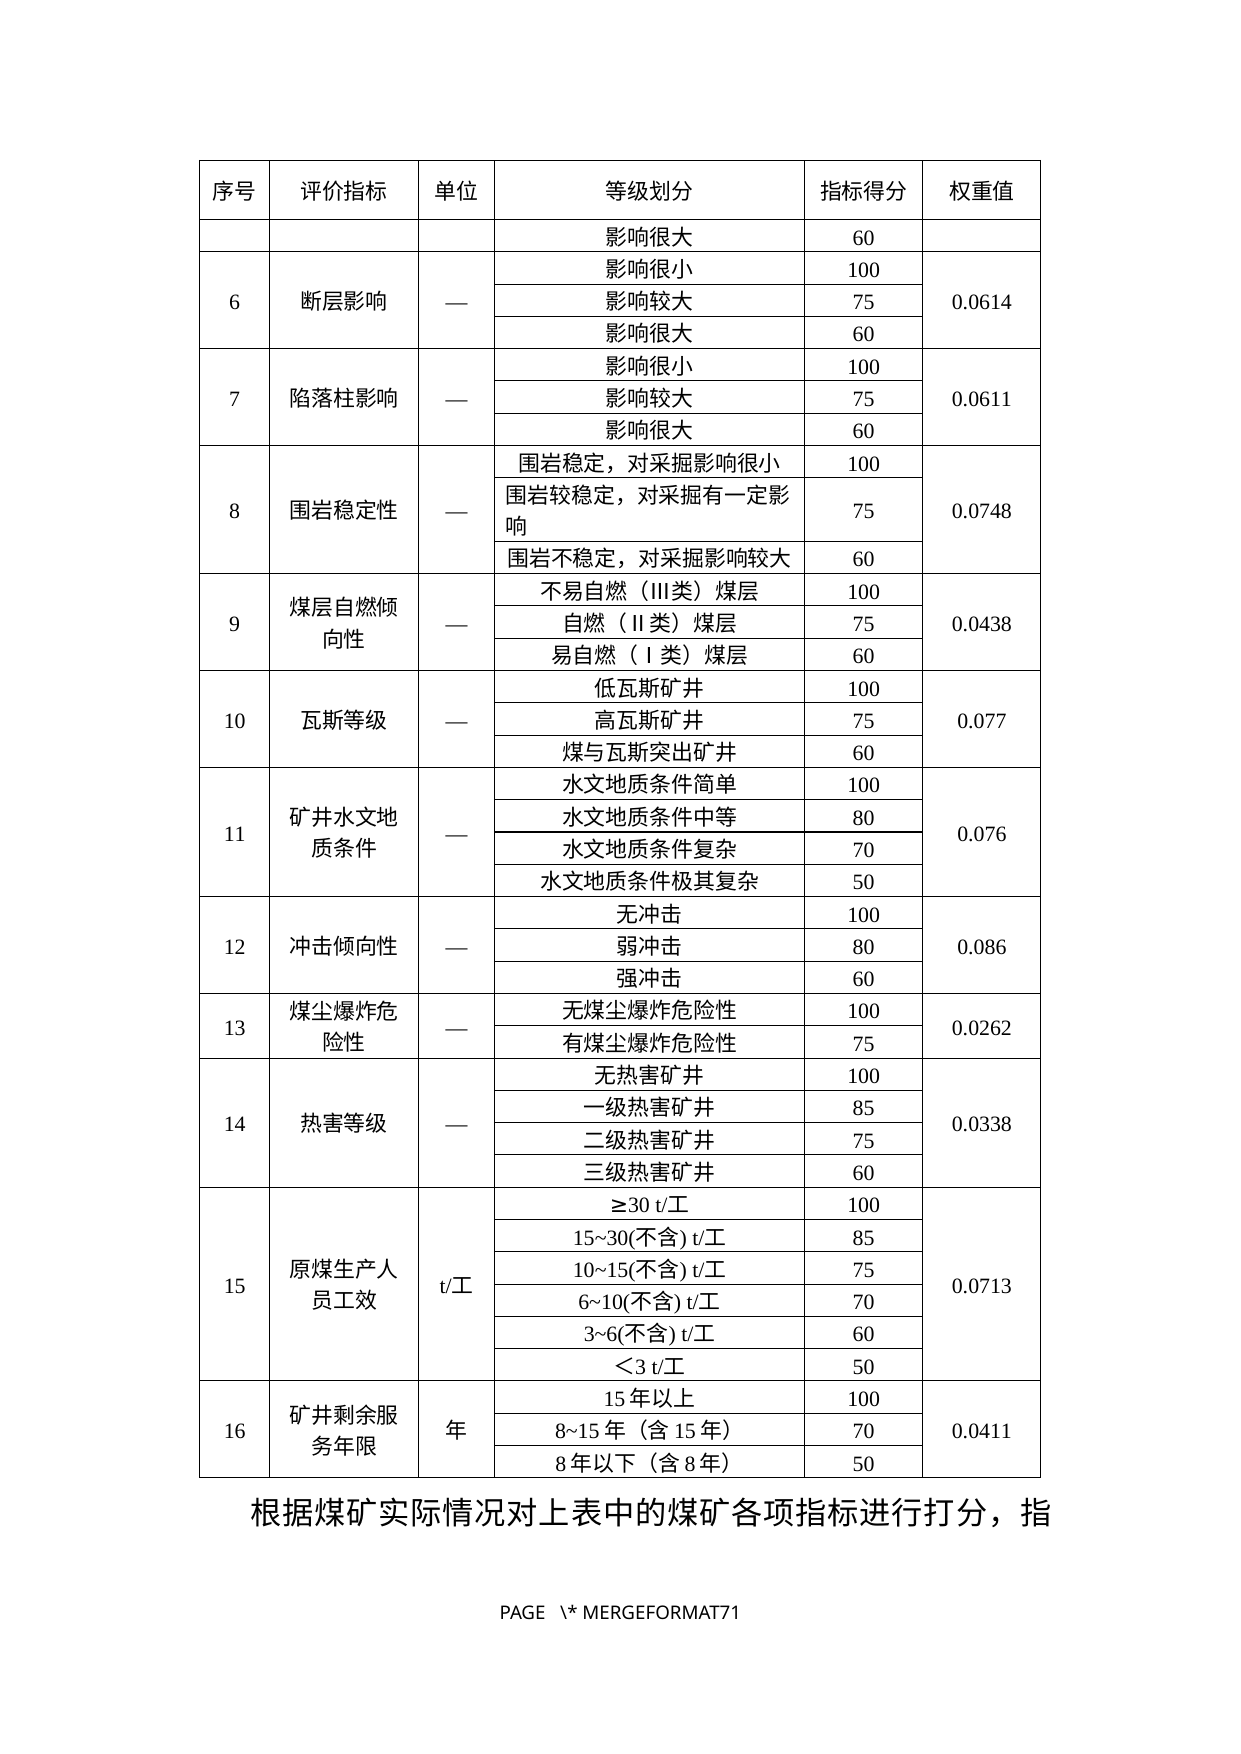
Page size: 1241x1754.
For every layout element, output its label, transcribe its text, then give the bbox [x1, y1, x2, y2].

table_cell 影响很大 [495, 220, 804, 251]
table_cell 70 [805, 833, 922, 864]
table_cell 100 [805, 446, 922, 477]
table_cell 三级热害矿井 [495, 1155, 804, 1187]
table_cell 60 [805, 1317, 922, 1348]
table_cell 50 [805, 1446, 922, 1477]
table_cell 围岩不稳定，对采掘影响较大 [495, 542, 804, 573]
table_header 单位 [419, 161, 494, 219]
table_cell 一级热害矿井 [495, 1091, 804, 1122]
table_cell 100 [805, 1188, 922, 1219]
table_cell 低瓦斯矿井 [495, 671, 804, 702]
table_cell — [419, 1059, 494, 1187]
table_cell 陷落柱影响 [270, 349, 418, 445]
table_cell 无热害矿井 [495, 1059, 804, 1090]
table_cell 冲击倾向性 [270, 897, 418, 993]
table_cell 0.077 [923, 671, 1040, 767]
table_cell 易自燃（Ⅰ类）煤层 [495, 639, 804, 670]
table_cell 影响很小 [495, 252, 804, 283]
table_cell 60 [805, 317, 922, 348]
table_cell 75 [805, 285, 922, 316]
table_cell 10~15(不含) t/工 [495, 1252, 804, 1283]
table_cell 0.0614 [923, 252, 1040, 348]
table_cell 7 [200, 349, 269, 445]
table_cell 年 [419, 1381, 494, 1477]
table_cell 弱冲击 [495, 929, 804, 961]
table_cell 影响很大 [495, 414, 804, 445]
table_cell 14 [200, 1059, 269, 1187]
table_header 序号 [200, 161, 269, 219]
table_cell 75 [805, 703, 922, 734]
table_cell 75 [805, 478, 922, 541]
table_cell ＜3 t/工 [495, 1349, 804, 1380]
table_cell 100 [805, 897, 922, 928]
table_header 等级划分 [495, 161, 804, 219]
table_cell 不易自燃（Ⅲ类）煤层 [495, 574, 804, 605]
table_cell 100 [805, 671, 922, 702]
table_cell 矿井水文地质条件 [270, 768, 418, 896]
table_cell 60 [805, 962, 922, 993]
table_cell 50 [805, 865, 922, 896]
table_cell 80 [805, 929, 922, 961]
table_cell 75 [805, 1252, 922, 1283]
table_cell t/工 [419, 1188, 494, 1380]
table_cell 0.0338 [923, 1059, 1040, 1187]
table_cell 影响很小 [495, 349, 804, 380]
table_cell — [419, 446, 494, 573]
table_cell 75 [805, 381, 922, 413]
table_cell 85 [805, 1220, 922, 1251]
table_cell 瓦斯等级 [270, 671, 418, 767]
table_cell 100 [805, 574, 922, 605]
table_cell 影响较大 [495, 381, 804, 413]
table_cell 100 [805, 768, 922, 799]
table_cell ≥30 t/工 [495, 1188, 804, 1219]
table_cell 15~30(不含) t/工 [495, 1220, 804, 1251]
table_cell 16 [200, 1381, 269, 1477]
table_cell 80 [805, 800, 922, 831]
table_cell 0.0748 [923, 446, 1040, 573]
table_cell 0.086 [923, 897, 1040, 993]
table_cell 6~10(不含) t/工 [495, 1285, 804, 1316]
table_cell — [419, 897, 494, 993]
table_cell 100 [805, 1381, 922, 1413]
table_cell 100 [805, 349, 922, 380]
table_cell — [419, 349, 494, 445]
table_cell 100 [805, 252, 922, 283]
table_cell 60 [805, 639, 922, 670]
table_cell 断层影响 [270, 252, 418, 348]
table_cell 有煤尘爆炸危险性 [495, 1026, 804, 1057]
table_cell 0.0262 [923, 994, 1040, 1057]
table_cell 0.0611 [923, 349, 1040, 445]
table_cell 原煤生产人员工效 [270, 1188, 418, 1380]
table_header 指标得分 [805, 161, 922, 219]
table_cell 9 [200, 574, 269, 670]
table_cell 8年以下（含8年） [495, 1446, 804, 1477]
table_cell 围岩稳定性 [270, 446, 418, 573]
table_cell 10 [200, 671, 269, 767]
table_cell 75 [805, 1026, 922, 1057]
table_cell 强冲击 [495, 962, 804, 993]
table_cell 煤与瓦斯突出矿井 [495, 736, 804, 767]
table_cell 100 [805, 1059, 922, 1090]
table_cell 75 [805, 1123, 922, 1154]
table_cell 围岩较稳定，对采掘有一定影响 [495, 478, 804, 541]
table_cell 水文地质条件简单 [495, 768, 804, 799]
table_cell 60 [805, 220, 922, 251]
table_cell 矿井剩余服务年限 [270, 1381, 418, 1477]
table_cell 无冲击 [495, 897, 804, 928]
table_cell 0.0713 [923, 1188, 1040, 1380]
table_cell 8~15年（含15年） [495, 1414, 804, 1445]
table_cell 0.076 [923, 768, 1040, 896]
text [187, 1478, 1053, 1543]
table_cell 100 [805, 994, 922, 1025]
table_cell — [419, 994, 494, 1057]
table_cell 热害等级 [270, 1059, 418, 1187]
table_cell 13 [200, 994, 269, 1057]
table_cell 水文地质条件复杂 [495, 833, 804, 864]
table_cell 煤层自燃倾向性 [270, 574, 418, 670]
table_header 评价指标 [270, 161, 418, 219]
table_cell 0.0438 [923, 574, 1040, 670]
table_cell 15 [200, 1188, 269, 1380]
table_cell 3~6(不含) t/工 [495, 1317, 804, 1348]
table_cell 高瓦斯矿井 [495, 703, 804, 734]
table_cell — [419, 768, 494, 896]
table_cell 围岩稳定，对采掘影响很小 [495, 446, 804, 477]
table_cell 0.0411 [923, 1381, 1040, 1477]
table_cell 无煤尘爆炸危险性 [495, 994, 804, 1025]
table_cell — [419, 671, 494, 767]
table_cell 60 [805, 414, 922, 445]
table_cell 12 [200, 897, 269, 993]
table_cell 60 [805, 1155, 922, 1187]
table_cell — [419, 252, 494, 348]
table_cell 影响很大 [495, 317, 804, 348]
table_cell 75 [805, 606, 922, 638]
table_cell 85 [805, 1091, 922, 1122]
table_cell 6 [200, 252, 269, 348]
table_cell 影响较大 [495, 285, 804, 316]
table_cell 70 [805, 1414, 922, 1445]
table_cell — [419, 574, 494, 670]
table_header 权重值 [923, 161, 1040, 219]
table_cell 60 [805, 736, 922, 767]
table_cell 70 [805, 1285, 922, 1316]
table_cell 水文地质条件中等 [495, 800, 804, 831]
table_cell 11 [200, 768, 269, 896]
table_cell 煤尘爆炸危险性 [270, 994, 418, 1057]
table_cell 二级热害矿井 [495, 1123, 804, 1154]
table_cell 自燃（Ⅱ类）煤层 [495, 606, 804, 638]
table_cell 15年以上 [495, 1381, 804, 1413]
table_cell 50 [805, 1349, 922, 1380]
table_cell 8 [200, 446, 269, 573]
table_cell 60 [805, 542, 922, 573]
table_cell 水文地质条件极其复杂 [495, 865, 804, 896]
